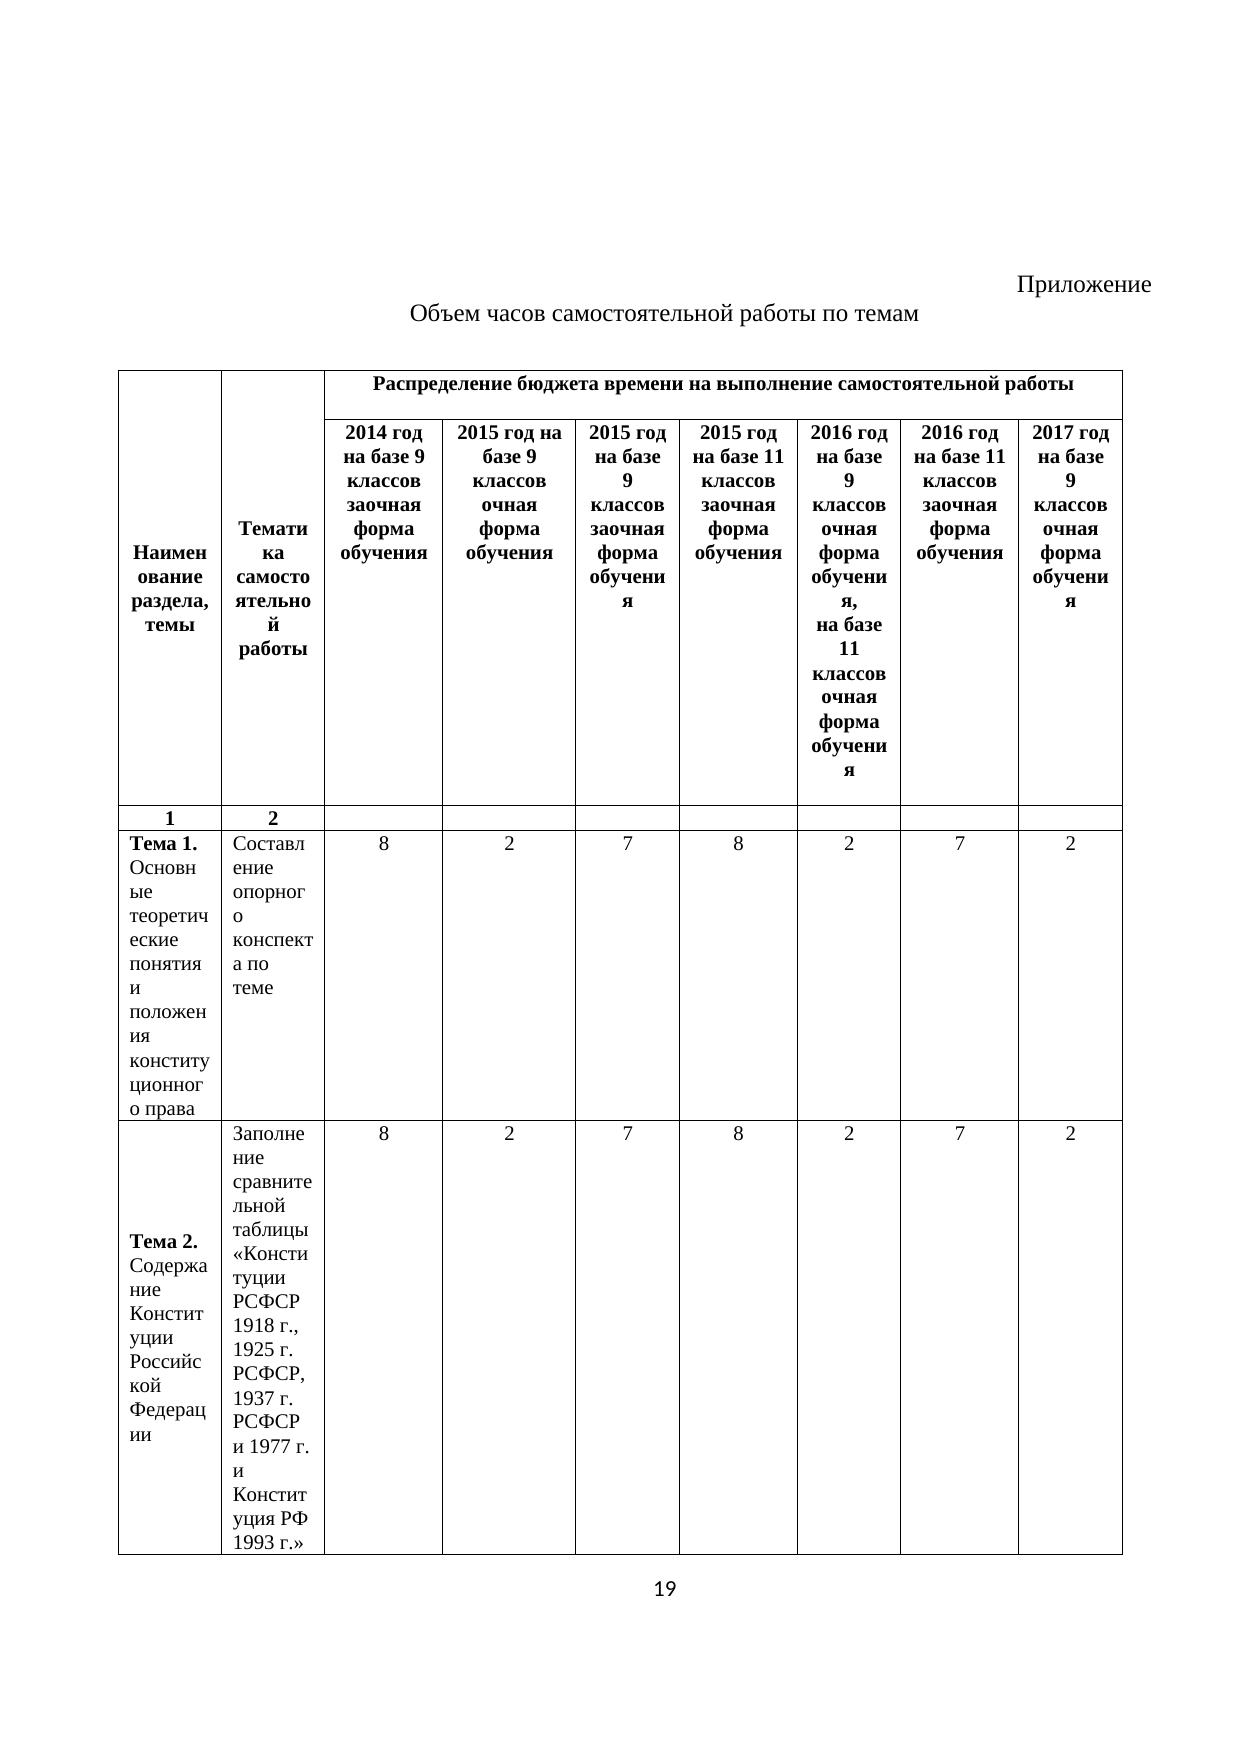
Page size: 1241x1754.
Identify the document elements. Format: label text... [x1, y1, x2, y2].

table_cell 7 [576, 831, 679, 1120]
table_cell 8 [680, 1121, 797, 1554]
table_cell 8 [325, 831, 442, 1120]
table_cell 8 [680, 831, 797, 1120]
table_cell Тема 2. Содержание Конституции Российской Федерации [119, 1121, 221, 1554]
table_cell [680, 806, 797, 830]
table_cell [798, 806, 900, 830]
table_cell Тема 1. Основные теоретические понятия и положения конституционного права [119, 831, 221, 1120]
table_cell 2 [1019, 1121, 1122, 1554]
table_cell 2016 год на базе 11 классов заочная форма обучения [901, 420, 1018, 805]
table_header Тематика самостоятельной работы [222, 371, 324, 805]
table_cell Составление опорного конспекта по теме [222, 831, 324, 1120]
table_cell [576, 806, 679, 830]
table_cell 7 [576, 1121, 679, 1554]
table_cell 2 [1019, 831, 1122, 1120]
table_cell 2 [798, 1121, 900, 1554]
text Приложение [177, 269, 1152, 298]
table_cell 7 [901, 1121, 1018, 1554]
table_cell 2 [443, 1121, 575, 1554]
table_cell 2 [222, 806, 324, 830]
table_cell 7 [901, 831, 1018, 1120]
table_cell 2016 год на базе 9 классов очная форма обучения, на базе 11 классов очная форма обучения [798, 420, 900, 805]
table_cell 2 [443, 831, 575, 1120]
table_cell 8 [325, 1121, 442, 1554]
table_cell 2014 год на базе 9 классов заочная форма обучения [325, 420, 442, 805]
table_cell [901, 806, 1018, 830]
table_cell 2017 год на базе 9 классов очная форма обучения [1019, 420, 1122, 805]
table_cell [1019, 806, 1122, 830]
table_header Наименование раздела, темы [119, 371, 221, 805]
table_cell 2 [798, 831, 900, 1120]
table_cell 2015 год на базе 9 классов заочная форма обучения [576, 420, 679, 805]
table_header Распределение бюджета времени на выполнение самостоятельной работы [325, 371, 1122, 419]
table_cell 2015 год на базе 9 классов очная форма обучения [443, 420, 575, 805]
table_cell [325, 806, 442, 830]
table_cell [443, 806, 575, 830]
text Объем часов самостоятельной работы по темам [177, 298, 1152, 326]
table_cell 1 [119, 806, 221, 830]
table_cell 2015 год на базе 11 классов заочная форма обучения [680, 420, 797, 805]
